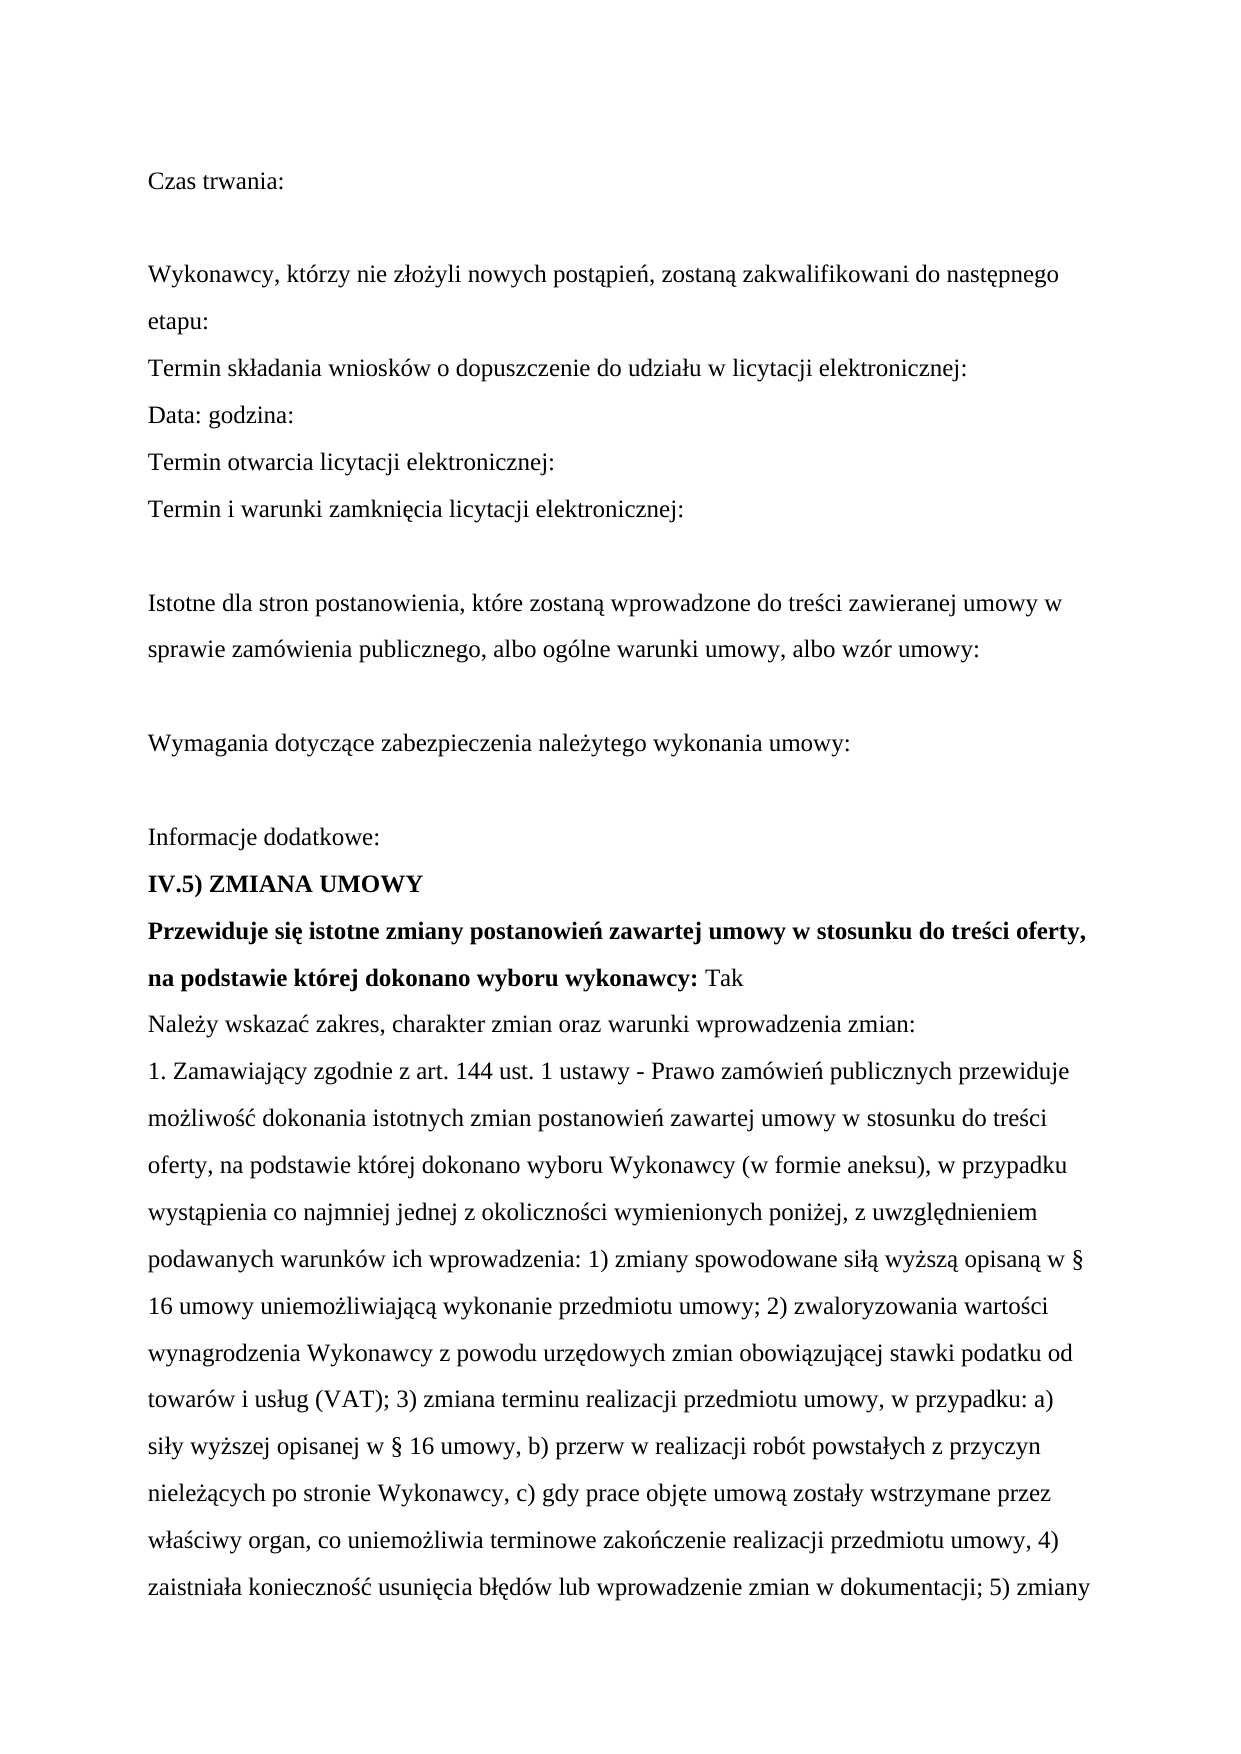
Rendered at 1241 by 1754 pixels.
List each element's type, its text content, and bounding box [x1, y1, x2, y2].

text Wymagania dotyczące zabezpieczenia należytego wykonania umowy: [148, 663, 1093, 757]
text Informacje dodatkowe: [148, 757, 1093, 851]
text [148, 851, 1093, 1601]
text Istotne dla stron postanowienia, które zostaną wprowadzone do treści zawieranej umowy w sprawie zamówienia publicznego, albo ogólne warunki umowy, albo wzór umowy: [148, 523, 1093, 663]
text Termin i warunki zamknięcia licytacji elektronicznej: [148, 476, 1093, 523]
text Czas trwania: Wykonawcy, którzy nie złożyli nowych postąpień, zostaną zakwalifikowani do następnego etapu: [148, 148, 1093, 335]
text Termin składania wniosków o dopuszczenie do udziału w licytacji elektronicznej: Data: godzina: Termin otwarcia licytacji elektronicznej: [148, 335, 1093, 476]
